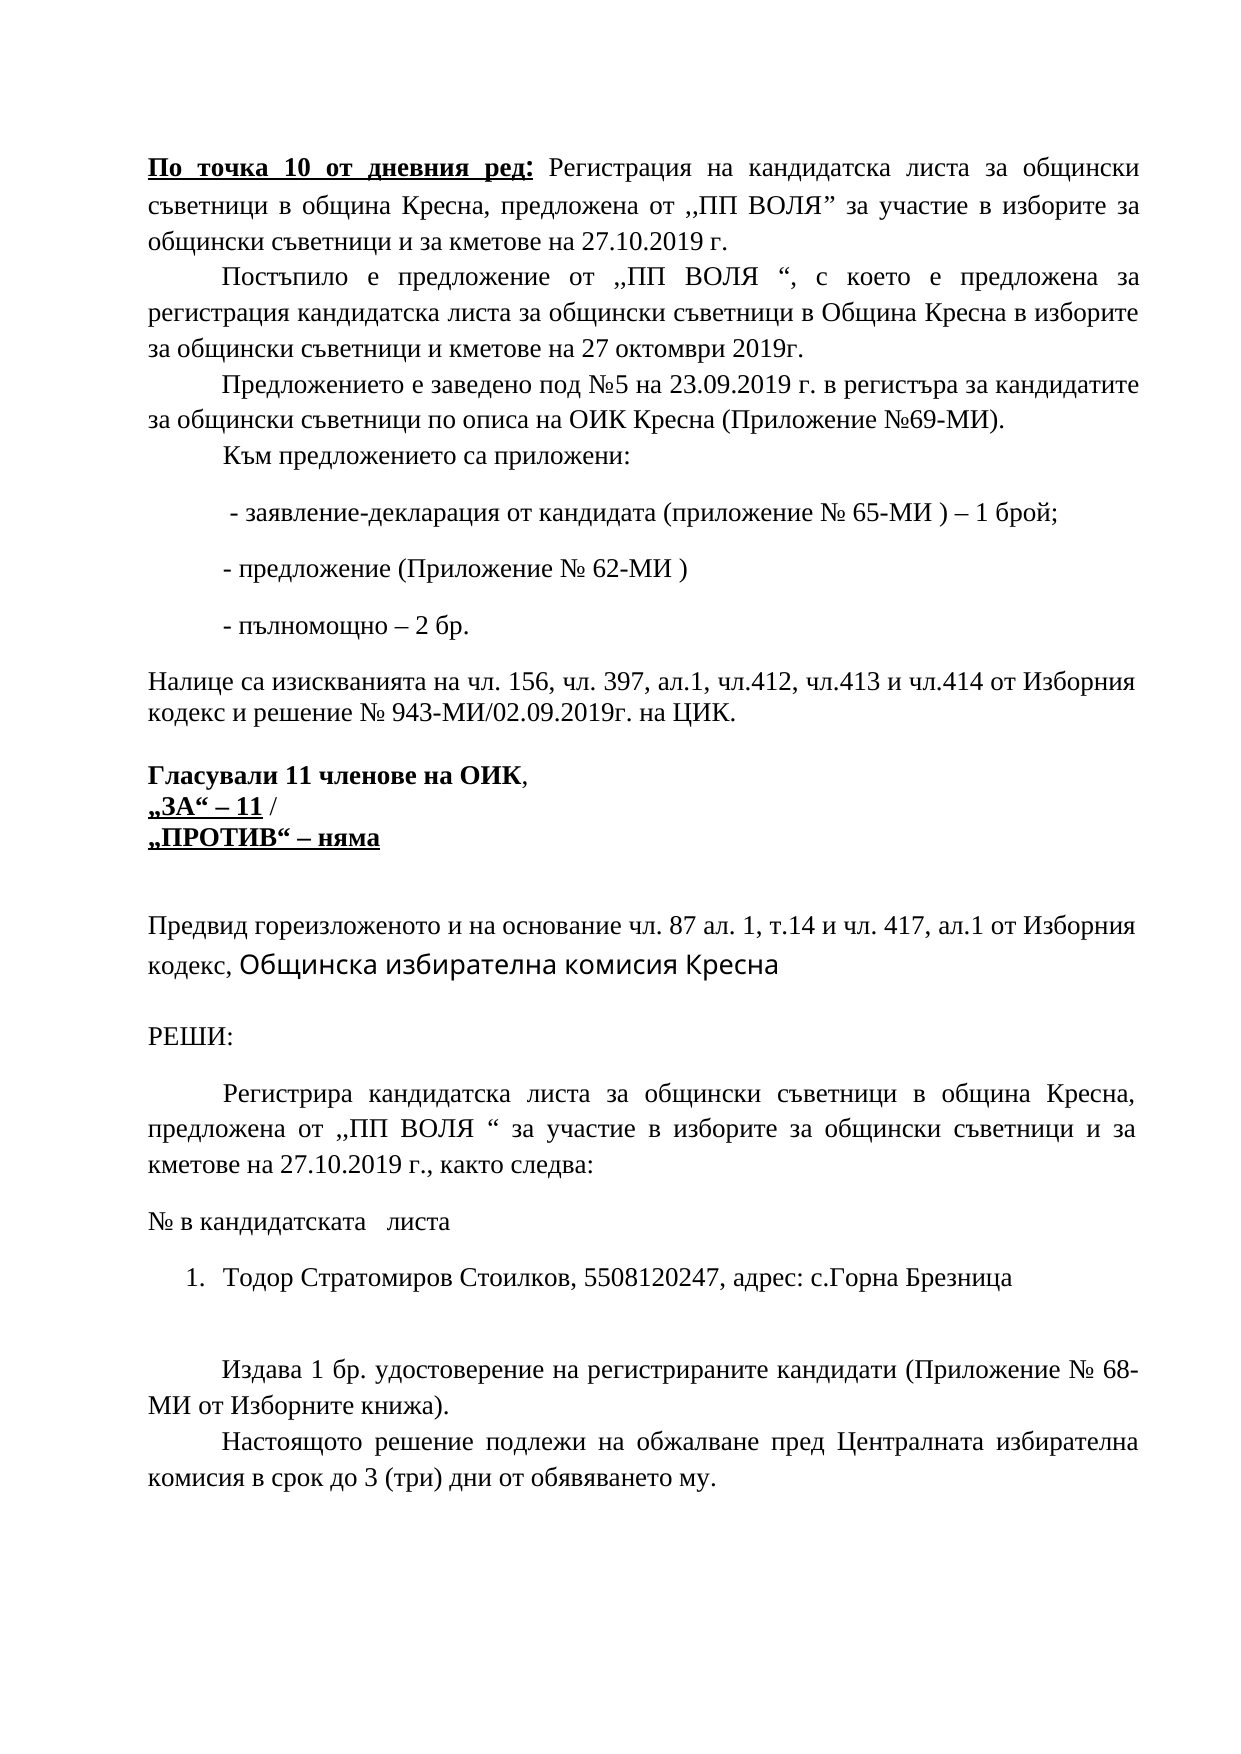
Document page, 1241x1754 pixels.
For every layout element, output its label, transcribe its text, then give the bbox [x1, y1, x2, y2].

text - пълномощно – 2 бр. [148, 609, 1137, 640]
text По точка 10 от дневния ред: Регистрация на кандидатска листа за общински съветници в община Кресна, предложена от ,,ПП ВОЛЯ” за участие в изборите за общински съветници и за кметове на 27.10.2019 г. [148, 148, 1140, 256]
text „ЗА“ – 11 / [148, 790, 1137, 821]
text Налице са изискванията на чл. 156, чл. 397, ал.1, чл.412, чл.413 и чл.414 от Изборния кодекс и решение № 943-МИ/02.09.2019г. на ЦИК. [148, 665, 1137, 728]
text Постъпило е предложение от ,,ПП ВОЛЯ “, с което е предложена за регистрация кандидатска листа за общински съветници в Община Кресна в изборите за общински съветници и кметове на 27 октомври 2019г. [148, 261, 1140, 363]
text „ПРОТИВ“ – няма [148, 821, 1137, 852]
text Настоящото решение подлежи на обжалване пред Централната избирателна комисия в срок до 3 (три) дни от обявяването му. [148, 1425, 1140, 1492]
text Предложението е заведено под №5 на 23.09.2019 г. в регистъра за кандидатите за общински съветници по описа на ОИК Кресна (Приложение №69-МИ). [148, 368, 1140, 434]
text - предложение (Приложение № 62-МИ ) [148, 552, 1137, 583]
text № в кандидатската листа [148, 1205, 1137, 1236]
list Тодор Стратомиров Стоилков, 5508120247, адрес: с.Горна Брезница [185, 1261, 1137, 1292]
text Регистрира кандидатска листа за общински съветници в община Кресна, предложена от ,,ПП ВОЛЯ “ за участие в изборите за общински съветници и за кметове на 27.10.2019 г., както следва: [148, 1077, 1137, 1179]
text Издава 1 бр. удостоверение на регистрираните кандидати (Приложение № 68-МИ от Изборните книжа). [148, 1353, 1140, 1420]
text - заявление-декларация от кандидата (приложение № 65-МИ ) – 1 брой; [148, 496, 1137, 527]
text РЕШИ: [148, 1020, 1137, 1051]
text Гласували 11 членове на ОИК, [148, 759, 1137, 790]
text Предвид гореизложеното и на основание чл. 87 ал. 1, т.14 и чл. 417, ал.1 от Изборния кодекс, Общинска избирателна комисия Кресна [148, 909, 1137, 982]
text Към предложението са приложени: [148, 439, 1137, 470]
